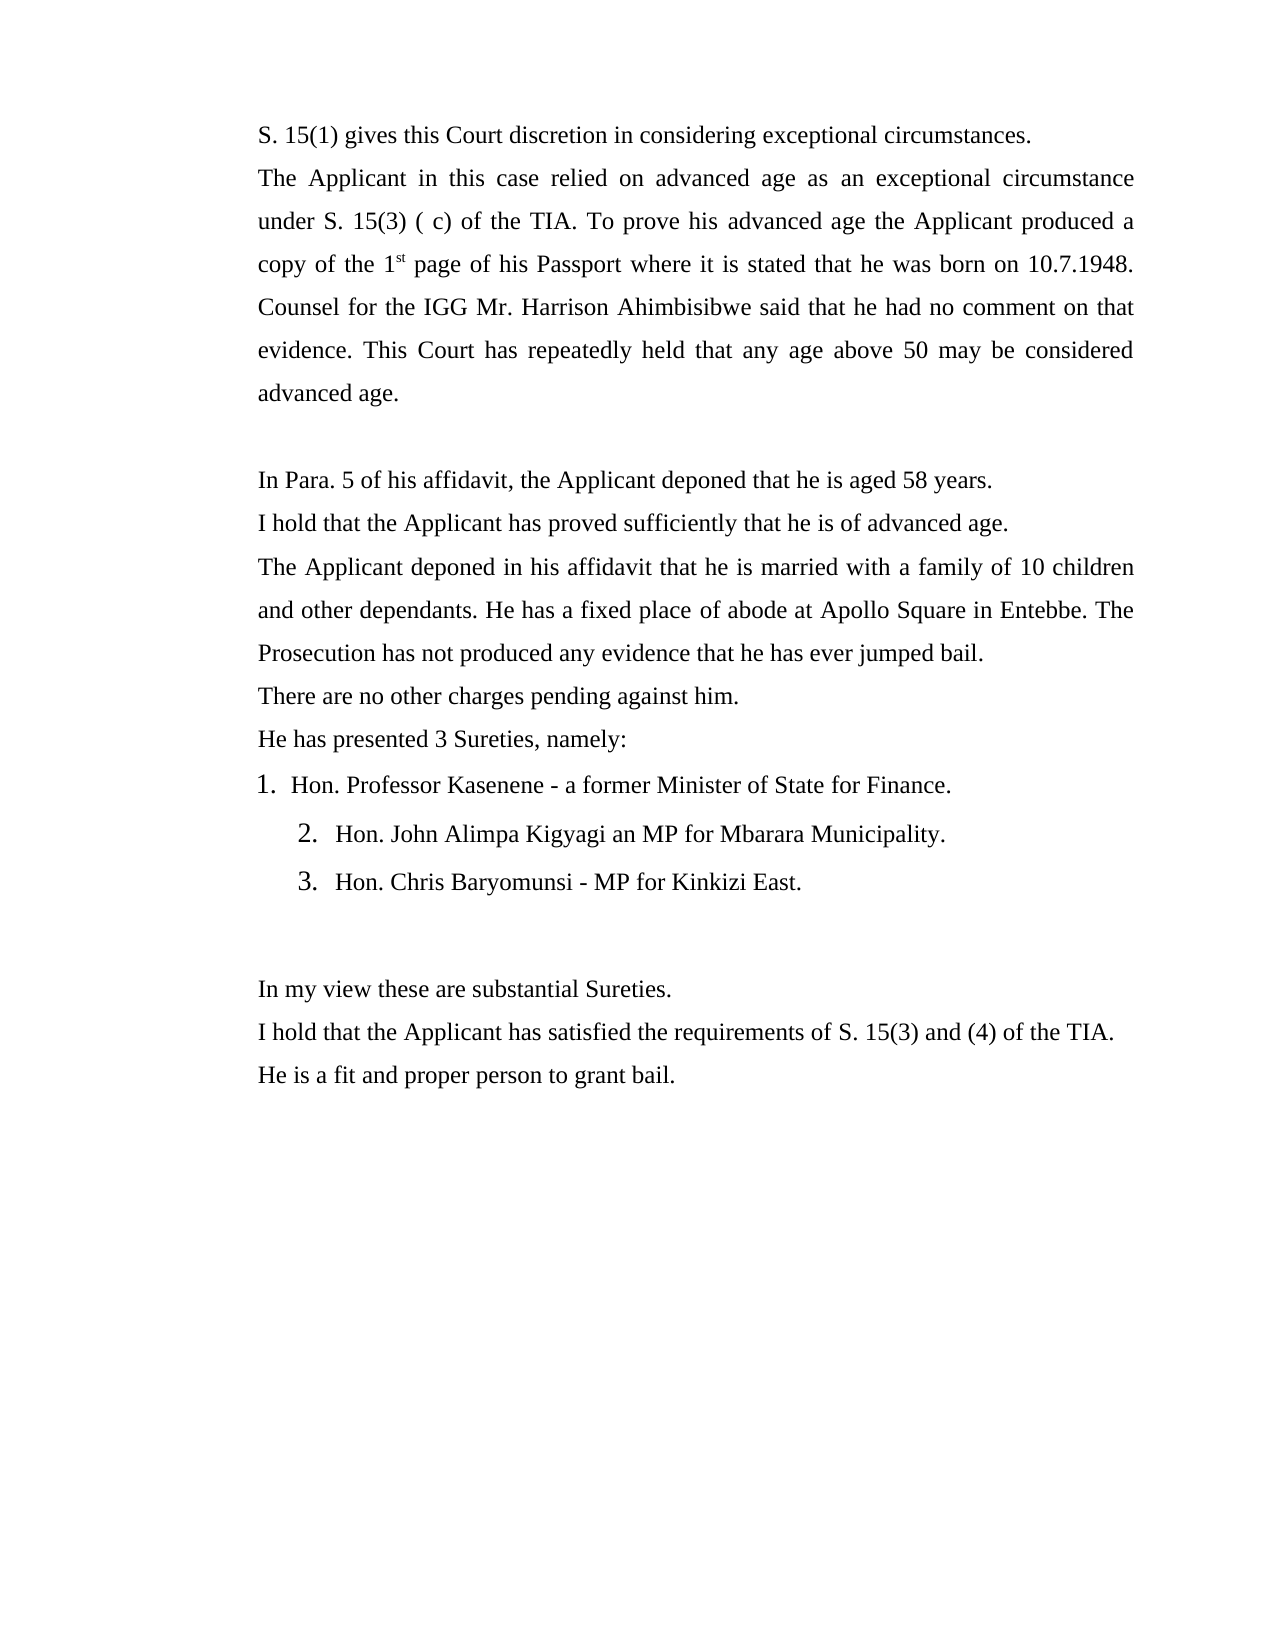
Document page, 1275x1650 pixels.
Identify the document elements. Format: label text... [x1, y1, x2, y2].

text He is a fit and proper person to grant bail. [258, 1060, 1141, 1089]
text In my view these are substantial Sureties. [258, 974, 1141, 1002]
text The Applicant in this case relied on advanced age as an exceptional circumstance under S. 15(3) ( c) of the TIA. To prove his advanced age the Applicant produced a copy of the 1st page of his Passport where it is stated that he was born on 10.7.1948. Counsel for the IGG Mr. Harrison Ahimbisibwe said that he had no comment on that evidence. This Court has repeatedly held that any age above 50 may be considered advanced age. [258, 163, 1134, 407]
text S. 15(1) gives this Court discretion in considering exceptional circumstances. [258, 120, 1134, 148]
list Hon. John Alimpa Kigyagi an MP for Mbarara Municipality. [297, 816, 1141, 848]
text There are no other charges pending against him. [258, 681, 1141, 710]
text The Applicant deponed in his affidavit that he is married with a family of 10 children and other dependants. He has a fixed place of abode at Apollo Square in Entebbe. The Prosecution has not produced any evidence that he has ever jumped bail. [258, 552, 1134, 667]
text I hold that the Applicant has satisfied the requirements of S. 15(3) and (4) of the TIA. [258, 1017, 1134, 1046]
list Hon. Chris Baryomunsi - MP for Kinkizi East. [297, 864, 1141, 897]
text He has presented 3 Sureties, namely: [258, 724, 1141, 753]
text In Para. 5 of his affidavit, the Applicant deponed that he is aged 58 years. [258, 465, 1141, 494]
text I hold that the Applicant has proved sufficiently that he is of advanced age. [258, 508, 1134, 537]
list Hon. Professor Kasenene - a former Minister of State for Finance. [256, 767, 1134, 800]
